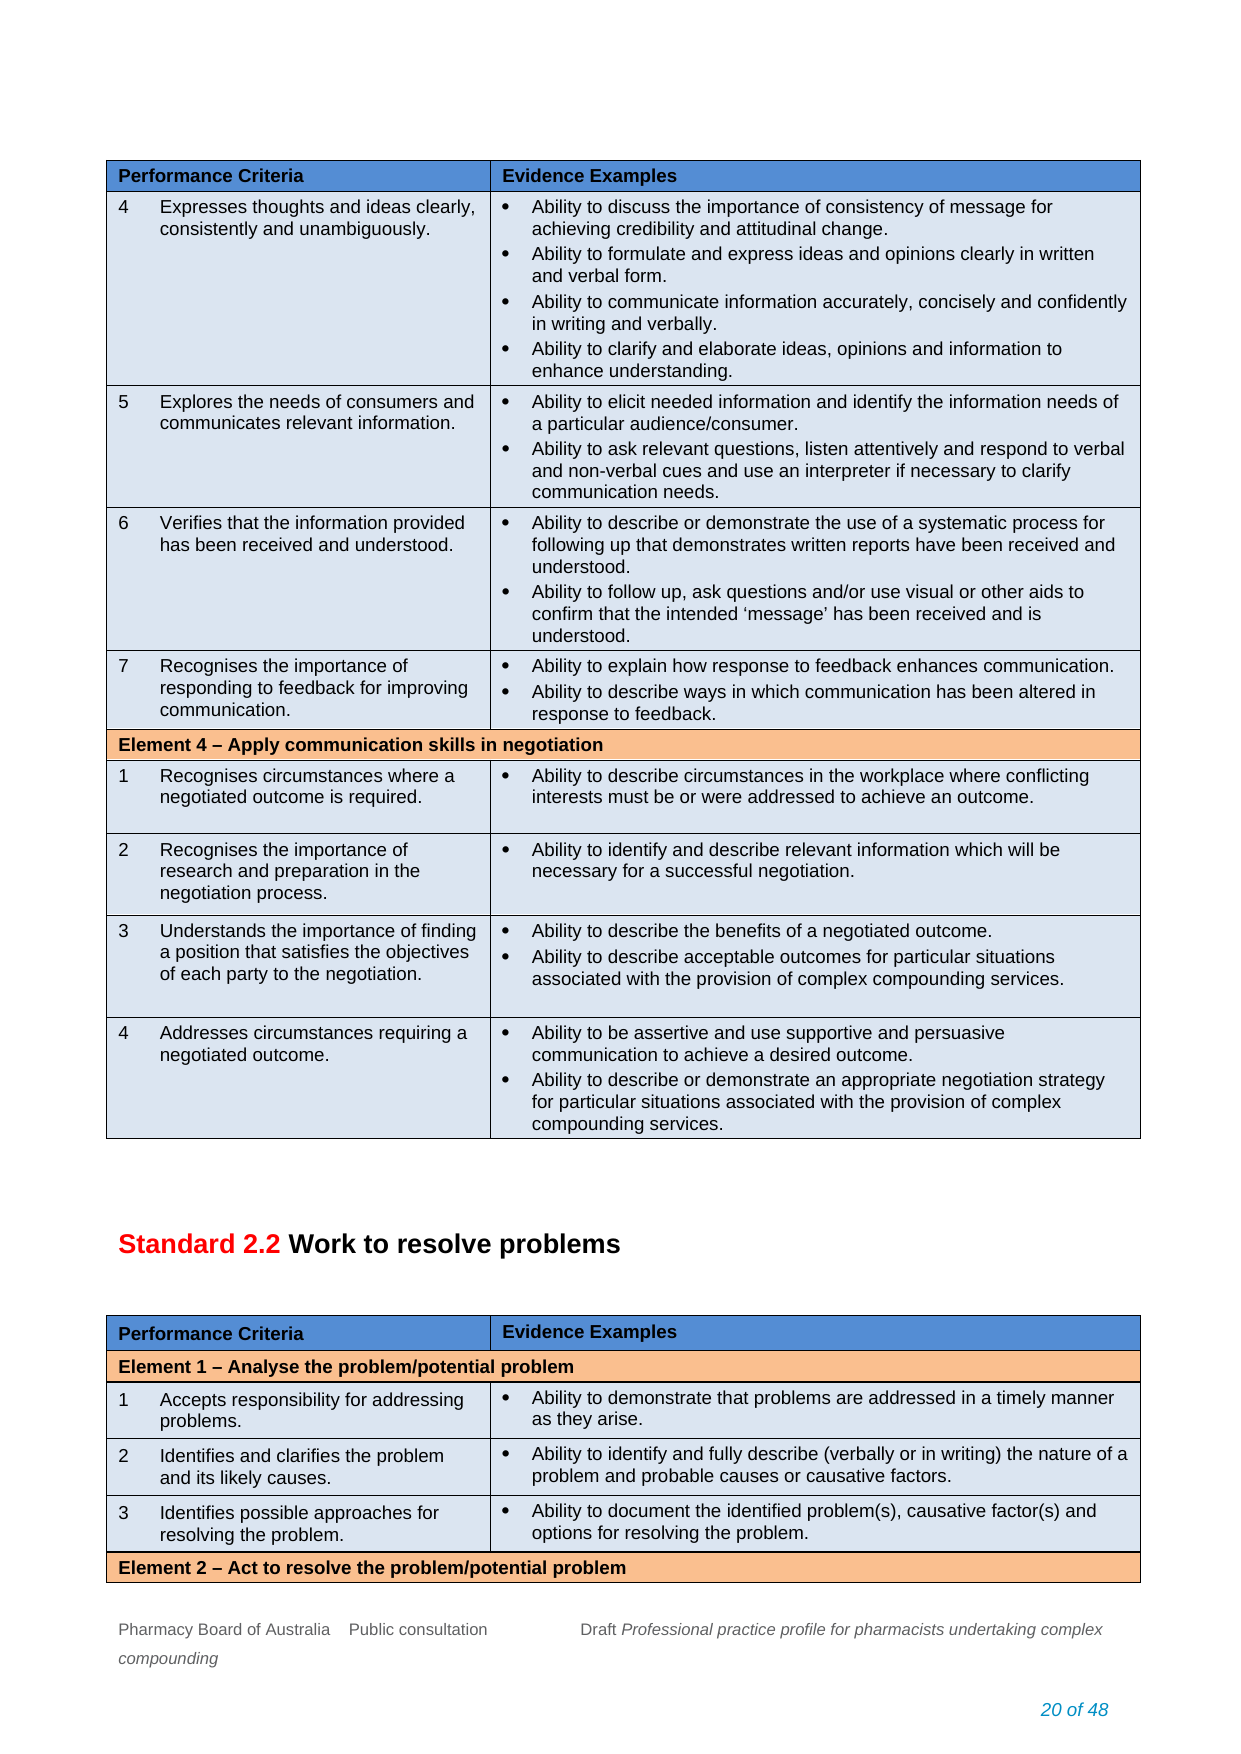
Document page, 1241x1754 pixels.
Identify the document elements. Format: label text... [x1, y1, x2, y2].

table_header Evidence Examples [491, 1316, 1140, 1350]
table_cell Ability to discuss the importance of consistency of message for achieving credibility and attitudinal change. Ability to formulate and express ideas and opinions clearly in written and verbal form. Ability to communicate information accurately, concisely and confidently in writing and verbally. Ability to clarify and elaborate ideas, opinions and information to enhance understanding. [491, 192, 1140, 385]
table_header Performance Criteria [107, 161, 490, 191]
table_cell Ability to describe the benefits of a negotiated outcome. Ability to describe acceptable outcomes for particular situations associated with the provision of complex compounding services. [491, 916, 1140, 1017]
table_cell Ability to identify and fully describe (verbally or in writing) the nature of a problem and probable causes or causative factors. [491, 1439, 1140, 1495]
table_cell 3 Identifies possible approaches for resolving the problem. [107, 1496, 490, 1551]
table_cell Ability to be assertive and use supportive and persuasive communication to achieve a desired outcome. Ability to describe or demonstrate an appropriate negotiation strategy for particular situations associated with the provision of complex compounding services. [491, 1018, 1140, 1138]
table_cell 2 Identifies and clarifies the problem and its likely causes. [107, 1439, 490, 1495]
table_cell Element 2 – Act to resolve the problem/potential problem [107, 1553, 1140, 1582]
table_cell 2 Recognises the importance of research and preparation in the negotiation process. [107, 834, 490, 914]
table_cell Ability to document the identified problem(s), causative factor(s) and options for resolving the problem. [491, 1496, 1140, 1551]
table_cell 6 Verifies that the information provided has been received and understood. [107, 508, 490, 650]
table_cell 5 Explores the needs of consumers and communicates relevant information. [107, 386, 490, 507]
table_cell Ability to explain how response to feedback enhances communication. Ability to describe ways in which communication has been altered in response to feedback. [491, 651, 1140, 728]
table_cell Ability to describe circumstances in the workplace where conflicting interests must be or were addressed to achieve an outcome. [491, 761, 1140, 833]
table_cell 1 Recognises circumstances where a negotiated outcome is required. [107, 761, 490, 833]
table_cell 4 Expresses thoughts and ideas clearly, consistently and unambiguously. [107, 192, 490, 385]
table_cell Ability to demonstrate that problems are addressed in a timely manner as they arise. [491, 1383, 1140, 1438]
table_cell 7 Recognises the importance of responding to feedback for improving communication. [107, 651, 490, 728]
table_cell 4 Addresses circumstances requiring a negotiated outcome. [107, 1018, 490, 1138]
table_cell Element 1 – Analyse the problem/potential problem [107, 1351, 1140, 1381]
table_cell 1 Accepts responsibility for addressing problems. [107, 1383, 490, 1438]
table_cell Ability to describe or demonstrate the use of a systematic process for following up that demonstrates written reports have been received and understood. Ability to follow up, ask questions and/or use visual or other aids to confirm that the intended ‘message’ has been received and is understood. [491, 508, 1140, 650]
table_header Evidence Examples [491, 161, 1140, 191]
table_cell Ability to identify and describe relevant information which will be necessary for a successful negotiation. [491, 834, 1140, 914]
table_cell Element 4 – Apply communication skills in negotiation [107, 730, 1140, 759]
table_header Performance Criteria [107, 1316, 490, 1350]
table_cell 3 Understands the importance of finding a position that satisfies the objectives of each party to the negotiation. [107, 916, 490, 1017]
subtitle Standard 2.2 Work to resolve problems [118, 1228, 1108, 1259]
table_cell Ability to elicit needed information and identify the information needs of a particular audience/consumer. Ability to ask relevant questions, listen attentively and respond to verbal and non-verbal cues and use an interpreter if necessary to clarify communication needs. [491, 386, 1140, 507]
